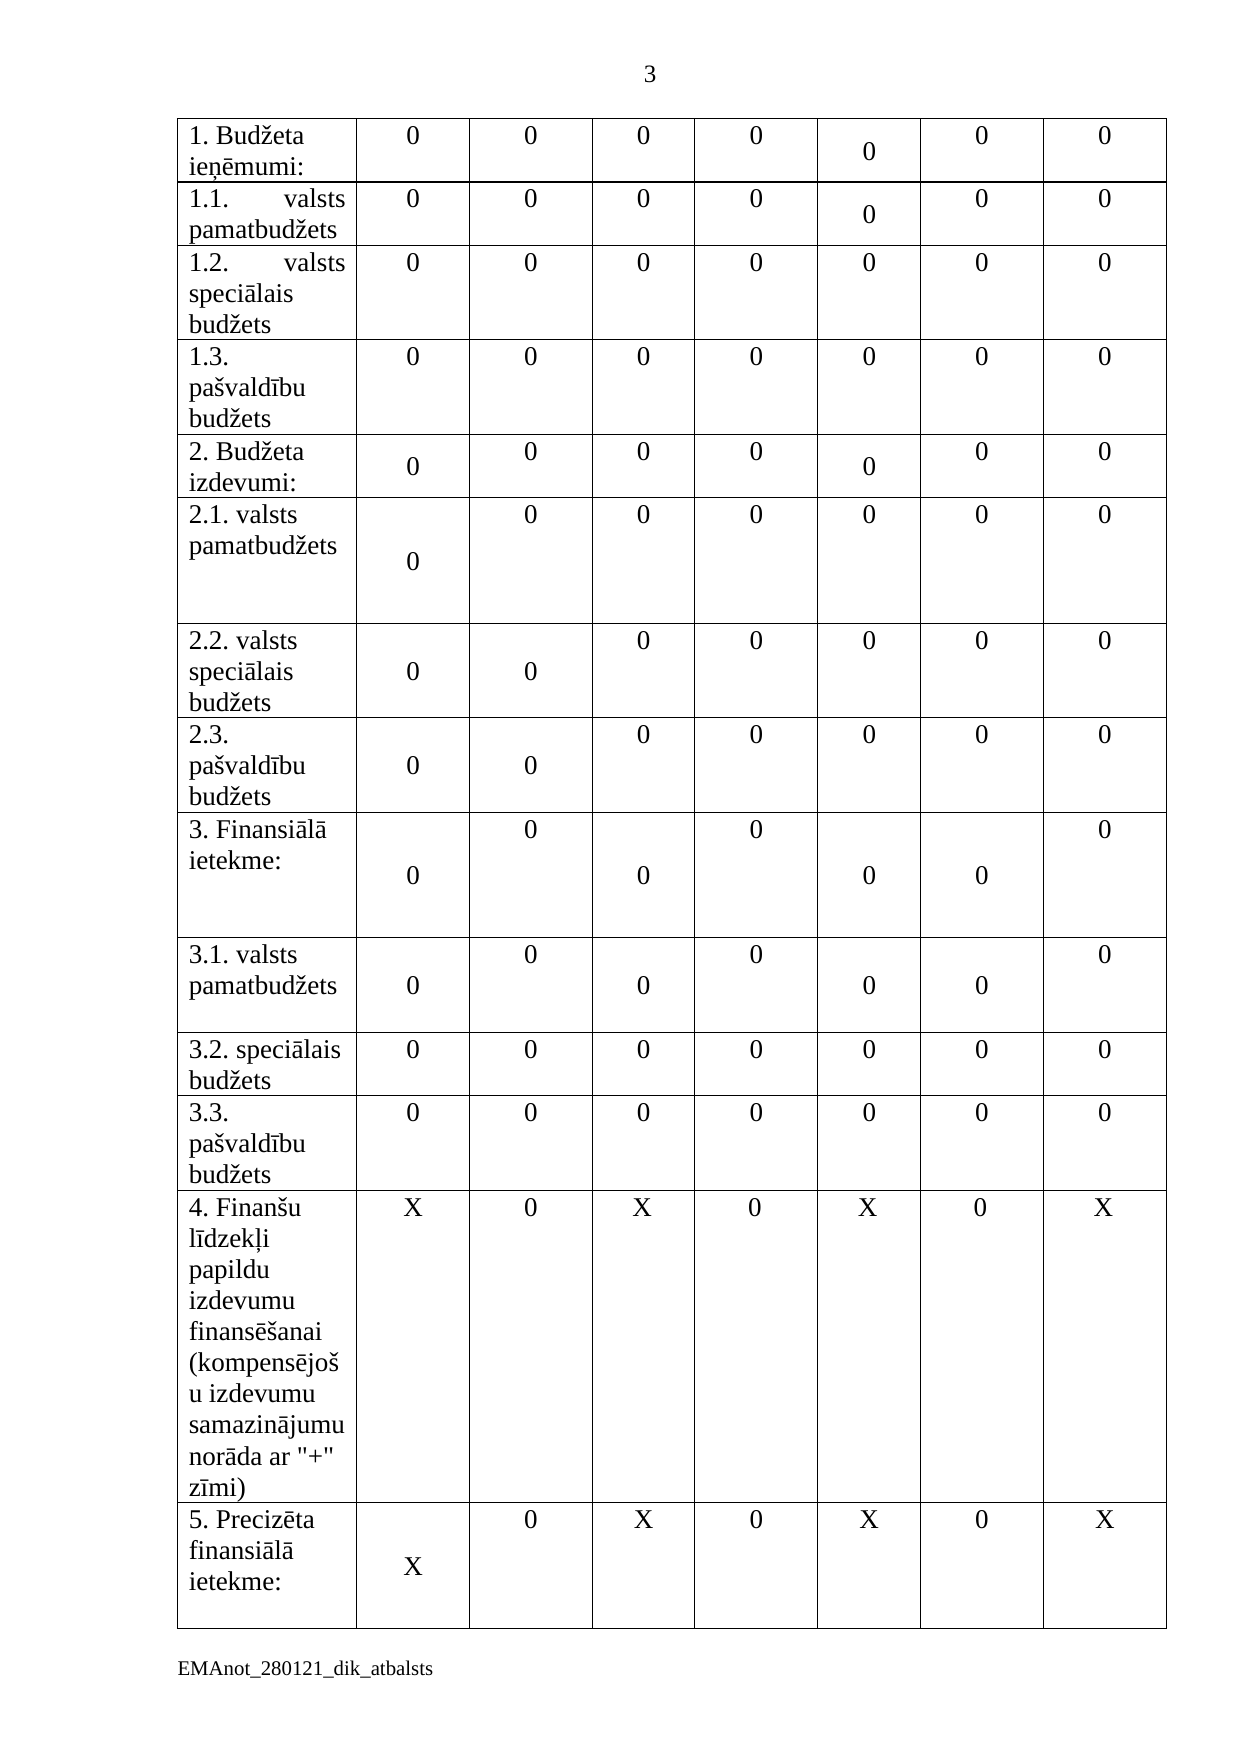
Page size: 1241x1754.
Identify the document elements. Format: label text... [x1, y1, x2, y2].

table_cell X [593, 1191, 694, 1502]
table_cell 0 [1044, 1033, 1166, 1095]
table_cell 1. Budžeta ieņēmumi: [178, 119, 356, 181]
table_cell 0 [921, 119, 1043, 181]
table_cell 0 [470, 1503, 592, 1628]
table_cell 0 [921, 718, 1043, 812]
table_cell 0 [921, 435, 1043, 497]
table_cell 0 [470, 246, 592, 339]
table_cell 0 [593, 718, 694, 812]
table_cell 0 [593, 435, 694, 497]
table_cell X [1044, 1503, 1166, 1628]
table_cell 0 [470, 1033, 592, 1095]
table_cell 0 [921, 498, 1043, 623]
table_cell 0 [1044, 1096, 1166, 1189]
table_cell 1.3. pašvaldību budžets [178, 340, 356, 434]
table_cell 0 [921, 938, 1043, 1032]
table_cell 0 [470, 1191, 592, 1502]
table_cell 0 [470, 340, 592, 434]
table_cell 3. Finansiālā ietekme: [178, 813, 356, 937]
table_cell 1.2. valsts speciālais budžets [178, 246, 356, 339]
table_cell 0 [921, 246, 1043, 339]
table_cell 0 [818, 119, 920, 181]
table_cell 0 [818, 498, 920, 623]
table_cell 0 [695, 435, 817, 497]
table_cell 0 [695, 1096, 817, 1189]
table_cell 0 [357, 340, 469, 434]
table_cell 0 [1044, 119, 1166, 181]
table_cell 0 [921, 1033, 1043, 1095]
table_cell 0 [593, 1033, 694, 1095]
table_cell X [1044, 1191, 1166, 1502]
table_cell 0 [1044, 498, 1166, 623]
table_cell 0 [470, 813, 592, 937]
table_cell 0 [593, 340, 694, 434]
table_cell 0 [1044, 624, 1166, 717]
table_cell 0 [695, 718, 817, 812]
table_cell 0 [357, 718, 469, 812]
table_cell 0 [1044, 183, 1166, 245]
table_cell 0 [593, 119, 694, 181]
table_cell 0 [470, 498, 592, 623]
table_cell 0 [470, 183, 592, 245]
table_cell 0 [818, 340, 920, 434]
table_cell 0 [921, 340, 1043, 434]
table_cell 4. Finanšu līdzekļi papildu izdevumu finansēšanai (kompensējošu izdevumu samazinājumu norāda ar "+" zīmi) [178, 1191, 356, 1502]
table_cell 0 [357, 435, 469, 497]
table_cell 0 [818, 435, 920, 497]
table_cell 0 [357, 119, 469, 181]
table_cell 1.1. valsts pamatbudžets [178, 183, 356, 245]
table_cell 0 [1044, 813, 1166, 937]
table_cell 0 [818, 183, 920, 245]
table_cell 0 [695, 498, 817, 623]
table_cell X [357, 1191, 469, 1502]
table_cell 0 [470, 718, 592, 812]
table_cell X [357, 1503, 469, 1628]
table_cell 0 [593, 813, 694, 937]
table_cell 0 [818, 624, 920, 717]
table_cell 5. Precizēta finansiālā ietekme: [178, 1503, 356, 1628]
table_cell 0 [593, 624, 694, 717]
table_cell 0 [921, 813, 1043, 937]
table_cell 0 [921, 1191, 1043, 1502]
table_cell 3.2. speciālais budžets [178, 1033, 356, 1095]
table_cell 0 [695, 246, 817, 339]
table_cell 0 [470, 624, 592, 717]
table_cell 0 [357, 1033, 469, 1095]
table_cell 0 [357, 246, 469, 339]
table_cell 0 [357, 624, 469, 717]
table_cell 0 [695, 340, 817, 434]
table_cell 0 [470, 435, 592, 497]
table_cell 0 [695, 183, 817, 245]
table_cell 0 [818, 813, 920, 937]
table_cell 3.3. pašvaldību budžets [178, 1096, 356, 1189]
table_cell 0 [357, 183, 469, 245]
table_cell 0 [818, 718, 920, 812]
table_cell 0 [818, 1033, 920, 1095]
table_cell 0 [357, 938, 469, 1032]
table_cell 2.2. valsts speciālais budžets [178, 624, 356, 717]
table_cell 2.1. valsts pamatbudžets [178, 498, 356, 623]
table_cell 0 [470, 1096, 592, 1189]
table_cell 0 [695, 813, 817, 937]
table_cell 2. Budžeta izdevumi: [178, 435, 356, 497]
table_cell 0 [1044, 246, 1166, 339]
table_cell 0 [593, 1096, 694, 1189]
table_cell 0 [593, 498, 694, 623]
table_cell 0 [921, 183, 1043, 245]
table_cell 0 [818, 246, 920, 339]
table_cell 0 [818, 1096, 920, 1189]
table_cell X [818, 1191, 920, 1502]
table_cell 0 [921, 624, 1043, 717]
table_cell X [593, 1503, 694, 1628]
table_cell 0 [593, 246, 694, 339]
table_cell 0 [1044, 340, 1166, 434]
table_cell 0 [921, 1096, 1043, 1189]
table_cell 0 [1044, 938, 1166, 1032]
table_cell 2.3. pašvaldību budžets [178, 718, 356, 812]
table_cell 0 [357, 498, 469, 623]
table_cell 0 [470, 119, 592, 181]
table_cell 0 [357, 813, 469, 937]
table_cell 0 [695, 938, 817, 1032]
table_cell 0 [1044, 718, 1166, 812]
table_cell 0 [593, 183, 694, 245]
table_cell 0 [1044, 435, 1166, 497]
table_cell 0 [695, 1191, 817, 1502]
table_cell 0 [470, 938, 592, 1032]
table_cell 0 [695, 1033, 817, 1095]
table_cell 0 [818, 938, 920, 1032]
table_cell 0 [921, 1503, 1043, 1628]
table_cell 0 [695, 1503, 817, 1628]
table_cell X [818, 1503, 920, 1628]
table_cell 0 [695, 624, 817, 717]
table_cell 0 [593, 938, 694, 1032]
table_cell 3.1. valsts pamatbudžets [178, 938, 356, 1032]
table_cell 0 [357, 1096, 469, 1189]
table_cell 0 [695, 119, 817, 181]
